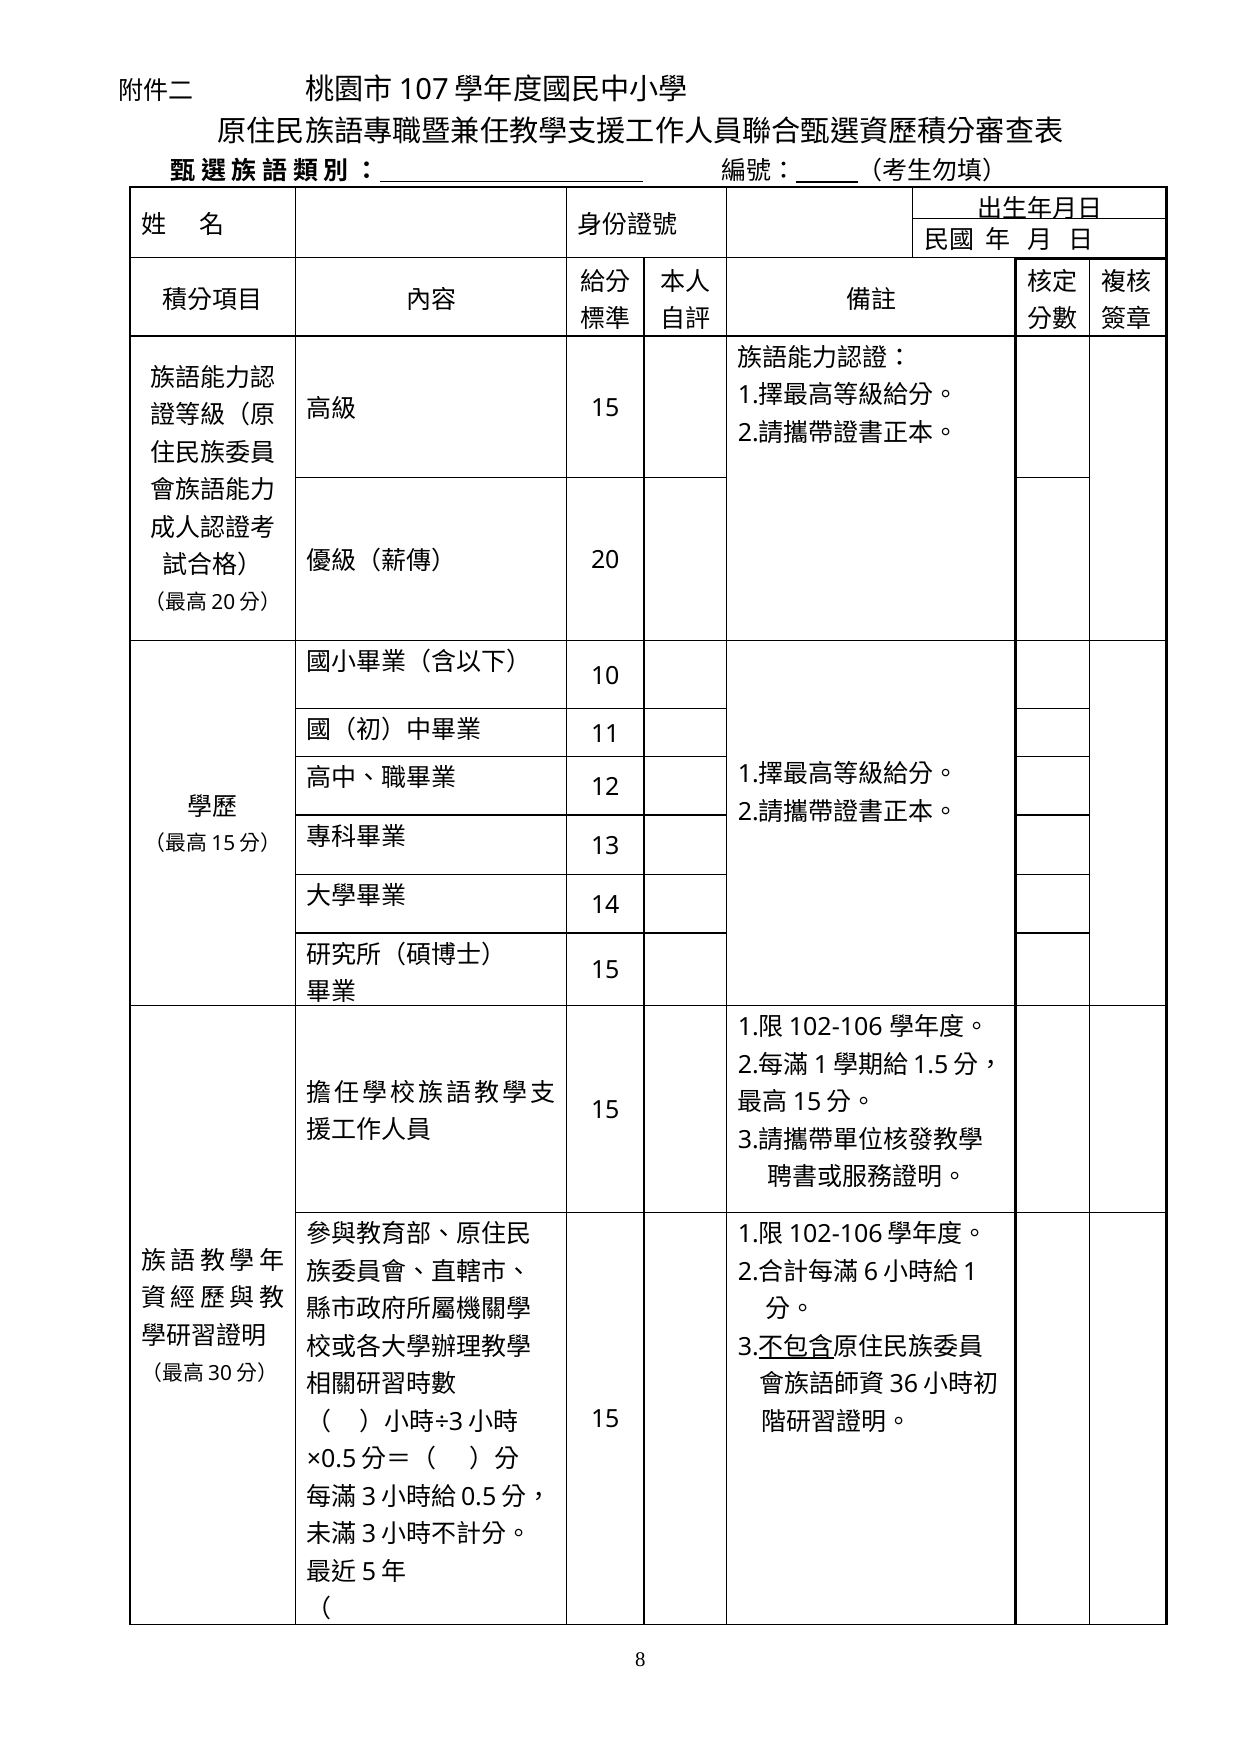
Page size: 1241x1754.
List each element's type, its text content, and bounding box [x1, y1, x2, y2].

table_cell [645, 934, 726, 1005]
table_cell 1.擇最高等級給分。 2.請攜帶證書正本。 [727, 641, 1014, 1005]
table_cell [1017, 478, 1089, 639]
table_header [296, 188, 566, 257]
table_cell 積分項目 [131, 258, 295, 335]
table_cell 備註 [727, 258, 1014, 335]
table_header [727, 188, 912, 257]
table_header 姓 名 [131, 188, 295, 257]
table_cell 12 [567, 757, 643, 814]
table_cell 15 [567, 1006, 643, 1212]
table_cell [645, 757, 726, 814]
table_cell 15 [567, 337, 643, 477]
text 原住民族語專職暨兼任教學支援工作人員聯合甄選資歷積分審查表 [118, 108, 1162, 150]
table_cell [1017, 1006, 1089, 1212]
table_cell 14 [567, 875, 643, 932]
table_cell 15 [567, 934, 643, 1005]
table_cell 大學畢業 [296, 875, 566, 932]
table_cell 國小畢業（含以下） [296, 641, 566, 708]
table_cell [645, 709, 726, 756]
table_cell [645, 1213, 726, 1623]
table_cell [1017, 875, 1089, 932]
table_cell [645, 337, 726, 477]
table_cell 專科畢業 [296, 816, 566, 873]
table_cell 給分 標準 [567, 258, 643, 335]
table_cell [1017, 816, 1089, 873]
table_cell 本人 自評 [645, 258, 726, 335]
table_cell [1090, 641, 1165, 1005]
table_cell 核定 分數 [1017, 260, 1089, 335]
table_cell 13 [567, 816, 643, 873]
table_cell 參與教育部、原住民族委員會、直轄市、縣市政府所屬機關學校或各大學辦理教學相關研習時數 （ ）小時÷3小時×0.5分＝（ ）分 每滿3小時給0.5分，未滿3小時不計分。 最近5年（102.6.16~107.6.16） [296, 1213, 566, 1623]
table_cell 1.限102-106學年度。 2.合計每滿6小時給1 分。 3.不包含原住民族委員 會族語師資36小時初階研習證明。 [727, 1213, 1014, 1623]
table_header 身份證號 [567, 188, 726, 257]
table_cell 國（初）中畢業 [296, 709, 566, 756]
table_cell 20 [567, 478, 643, 639]
table_cell 1.限102-106 學年度。 2.每滿1學期給1.5分，最高15分。 3.請攜帶單位核發教學聘書或服務證明。 [727, 1006, 1014, 1212]
table_cell 高中、職畢業 [296, 757, 566, 814]
table_cell 15 [567, 1213, 643, 1623]
table_cell 複核 簽章 [1090, 260, 1165, 335]
table_header 出生年月日 [913, 188, 1165, 218]
table_cell [1090, 337, 1165, 639]
table_cell 高級 [296, 337, 566, 477]
table_cell 學歷 （最高15分） [131, 641, 295, 1005]
table_cell [1017, 757, 1089, 814]
table_cell [1017, 1213, 1089, 1623]
table_cell [1090, 1006, 1165, 1212]
table_cell 研究所（碩博士） 畢業 [296, 934, 566, 1005]
table_cell [645, 478, 726, 639]
table_cell [645, 641, 726, 708]
table_cell [1090, 1213, 1165, 1623]
table_cell 民國 年 月 日 [913, 219, 1165, 257]
table_cell 10 [567, 641, 643, 708]
table_cell [1017, 641, 1089, 708]
table_cell 內容 [296, 258, 566, 335]
table_cell [645, 1006, 726, 1212]
table_cell 族語能力認證等級（原住民族委員會族語能力成人認證考試合格） （最高20分） [131, 337, 295, 639]
table_cell [1017, 934, 1089, 1005]
table_cell 族語教學年資經歷與教學研習證明 （最高30分） [131, 1006, 295, 1623]
text 附件二 桃園市107學年度國民中小學 [118, 65, 1162, 108]
table_cell [645, 816, 726, 873]
table_cell 族語能力認證： 1.擇最高等級給分。 2.請攜帶證書正本。 [727, 337, 1014, 639]
table_cell [645, 875, 726, 932]
table_cell 11 [567, 709, 643, 756]
text 甄 選 族 語 類 別 ： 編號： （考生勿填） [118, 150, 1162, 186]
table_cell [1017, 709, 1089, 756]
table_cell 優級（薪傳） [296, 478, 566, 639]
table_cell [1017, 337, 1089, 477]
table_cell 擔任學校族語教學支援工作人員 [296, 1006, 566, 1212]
